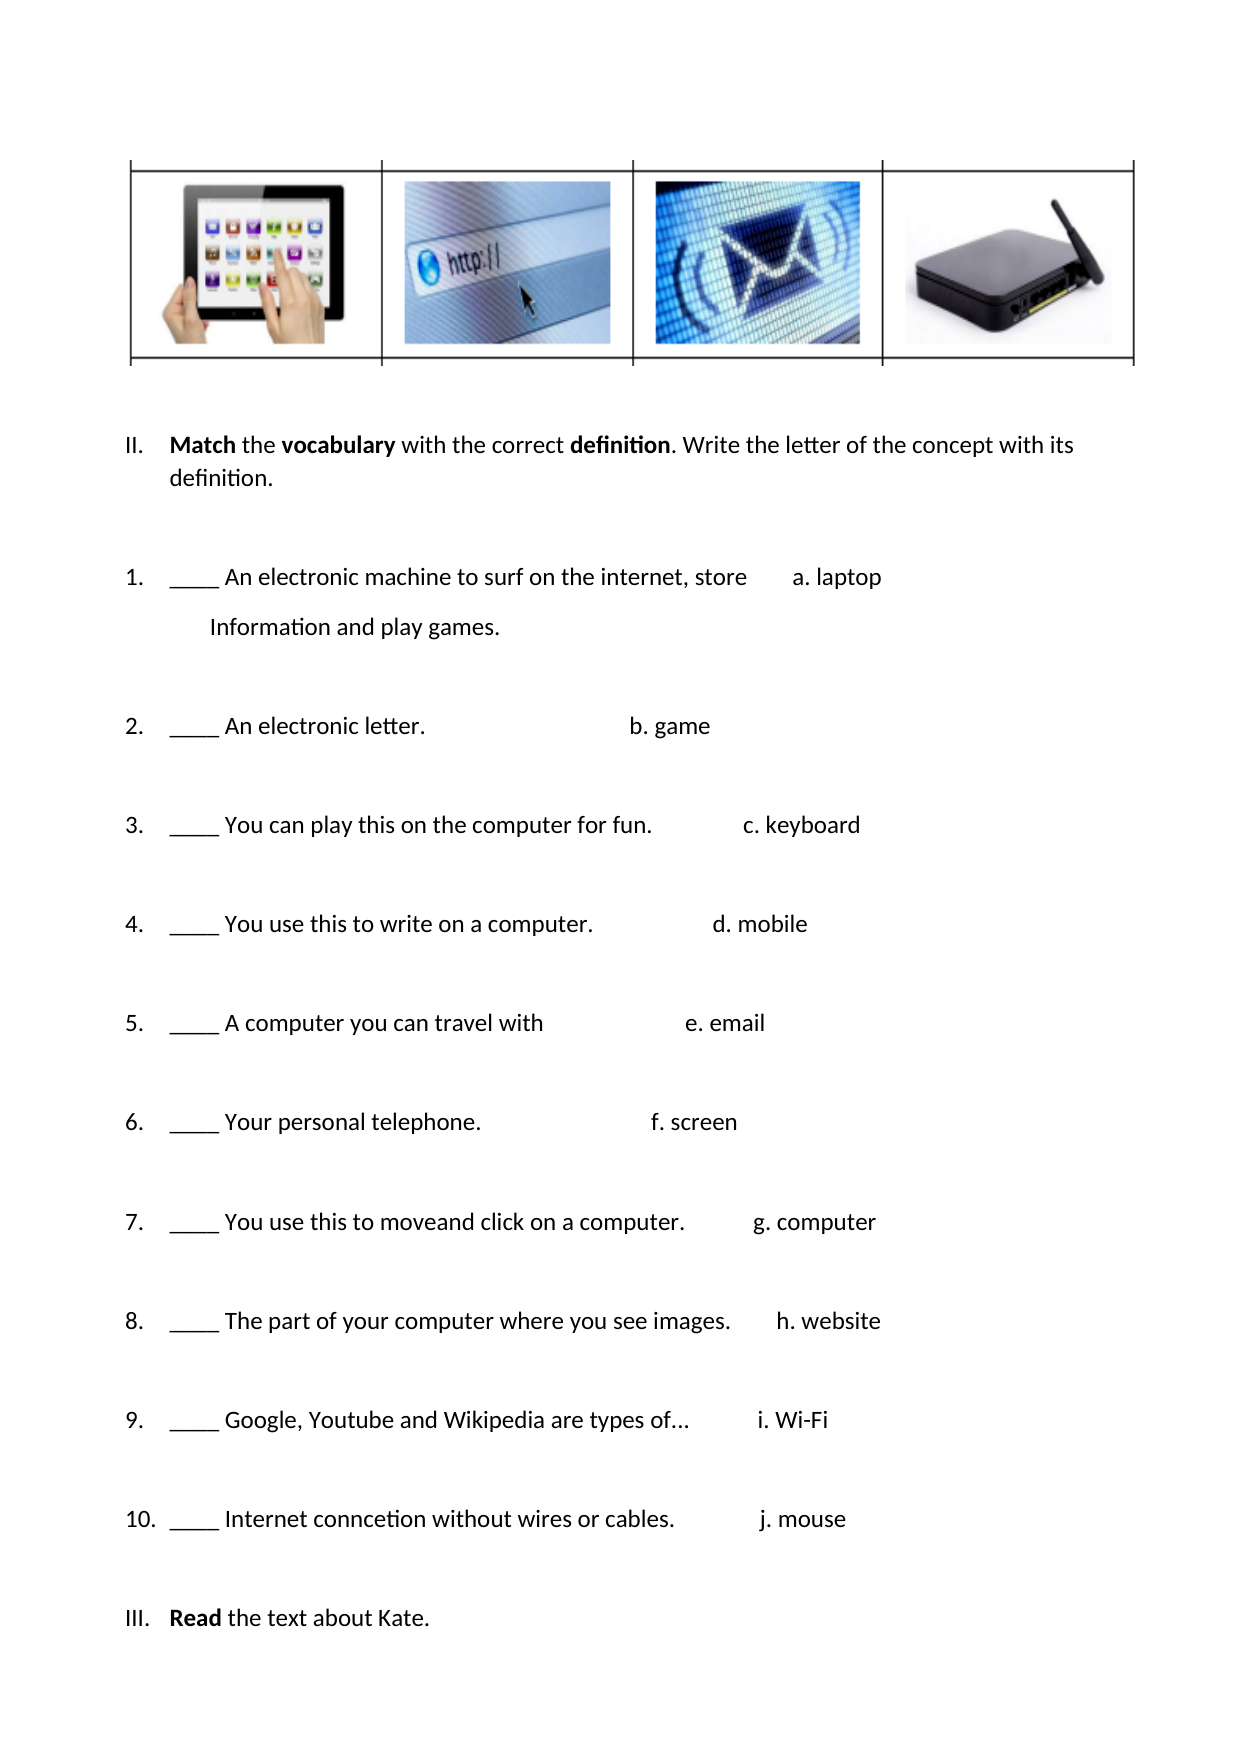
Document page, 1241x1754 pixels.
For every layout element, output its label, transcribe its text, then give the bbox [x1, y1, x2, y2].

list ____ Your personal telephone. f. screen [125, 1107, 1125, 1137]
list Match the vocabulary with the correct definition. Write the letter of the concept with its definition. [125, 429, 1125, 492]
list ____ A computer you can travel with e. email [125, 1007, 1125, 1038]
picture [123, 160, 1139, 366]
list ____ Internet conncetion without wires or cables. j. mouse [125, 1503, 1125, 1534]
list Read the text about Kate. [125, 1602, 1125, 1633]
text Information and play games. [125, 611, 1125, 641]
list ____ You use this to moveand click on a computer. g. computer [125, 1206, 1125, 1236]
list ____ The part of your computer where you see images. h. website [125, 1305, 1125, 1335]
list ____ An electronic machine to surf on the internet, store a. laptop [125, 561, 1125, 592]
list ____ An electronic letter. b. game [125, 710, 1125, 740]
list ____ You use this to write on a computer. d. mobile [125, 908, 1125, 939]
list ____ You can play this on the computer for fun. c. keyboard [125, 809, 1125, 839]
list ____ Google, Youtube and Wikipedia are types of... i. Wi-Fi [125, 1404, 1125, 1434]
